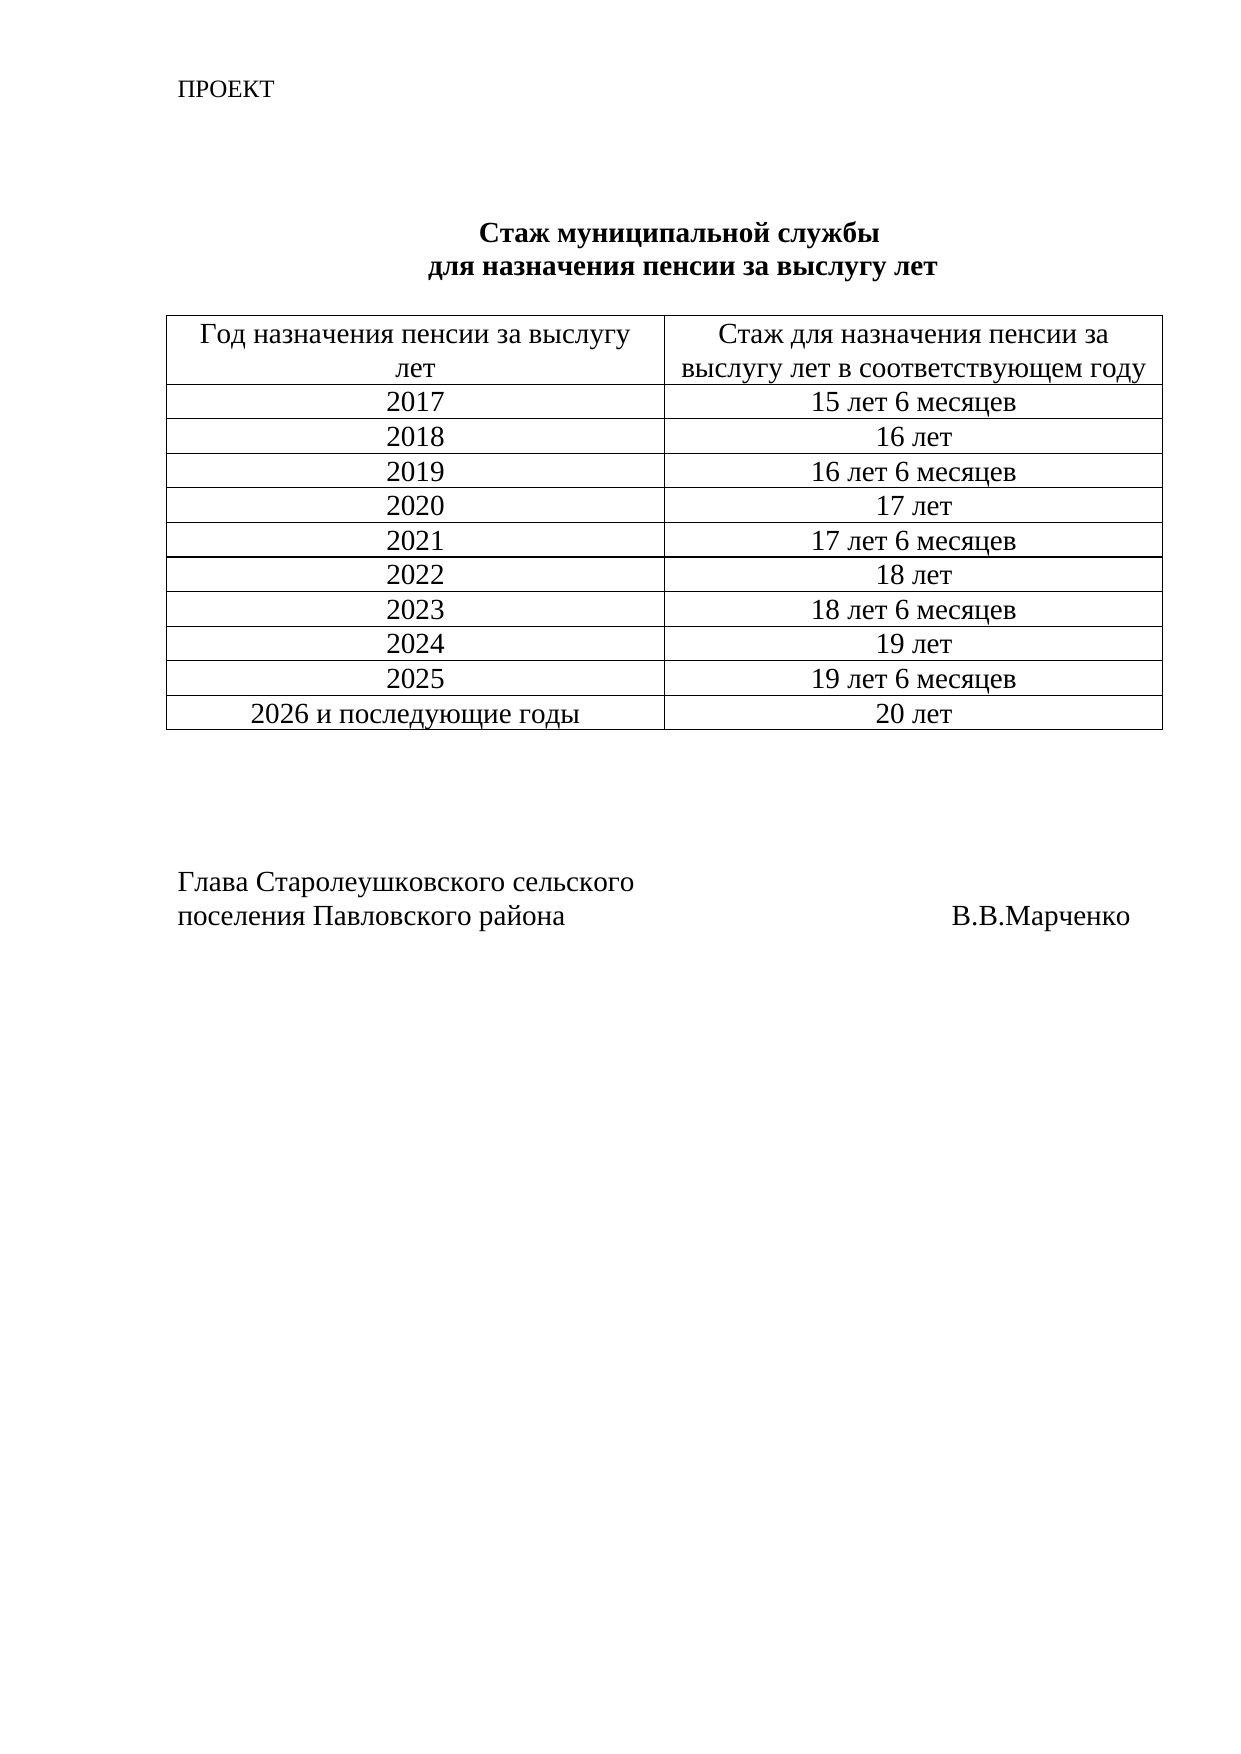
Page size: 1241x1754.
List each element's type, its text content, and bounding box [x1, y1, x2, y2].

text Глава Старолеушковского сельского [177, 864, 1181, 898]
subtitle Стаж муниципальной службы [177, 215, 1181, 248]
table_cell 16 лет [665, 419, 1162, 453]
table_cell 2018 [167, 419, 664, 453]
table_cell 2026 и последующие годы [167, 696, 664, 729]
table_cell 16 лет 6 месяцев [665, 454, 1162, 487]
subtitle для назначения пенсии за выслугу лет [177, 248, 1181, 282]
table_cell 19 лет [665, 627, 1162, 660]
table_cell 2017 [167, 385, 664, 418]
table_cell 2025 [167, 661, 664, 695]
table_cell 19 лет 6 месяцев [665, 661, 1162, 695]
table_cell 20 лет [665, 696, 1162, 729]
table_cell 18 лет [665, 558, 1162, 591]
table_header Стаж для назначения пенсии за выслугу лет в соответствующем году [665, 316, 1162, 383]
table_cell 17 лет 6 месяцев [665, 523, 1162, 556]
table_cell 18 лет 6 месяцев [665, 592, 1162, 626]
table_cell 17 лет [665, 488, 1162, 522]
table_cell 15 лет 6 месяцев [665, 385, 1162, 418]
text поселения Павловского района В.В.Марченко [177, 898, 1181, 932]
table_header Год назначения пенсии за выслугу лет [167, 316, 664, 383]
table_cell 2019 [167, 454, 664, 487]
table_cell 2021 [167, 523, 664, 556]
table_cell 2024 [167, 627, 664, 660]
table_cell 2023 [167, 592, 664, 626]
table_cell 2020 [167, 488, 664, 522]
table_cell 2022 [167, 558, 664, 591]
